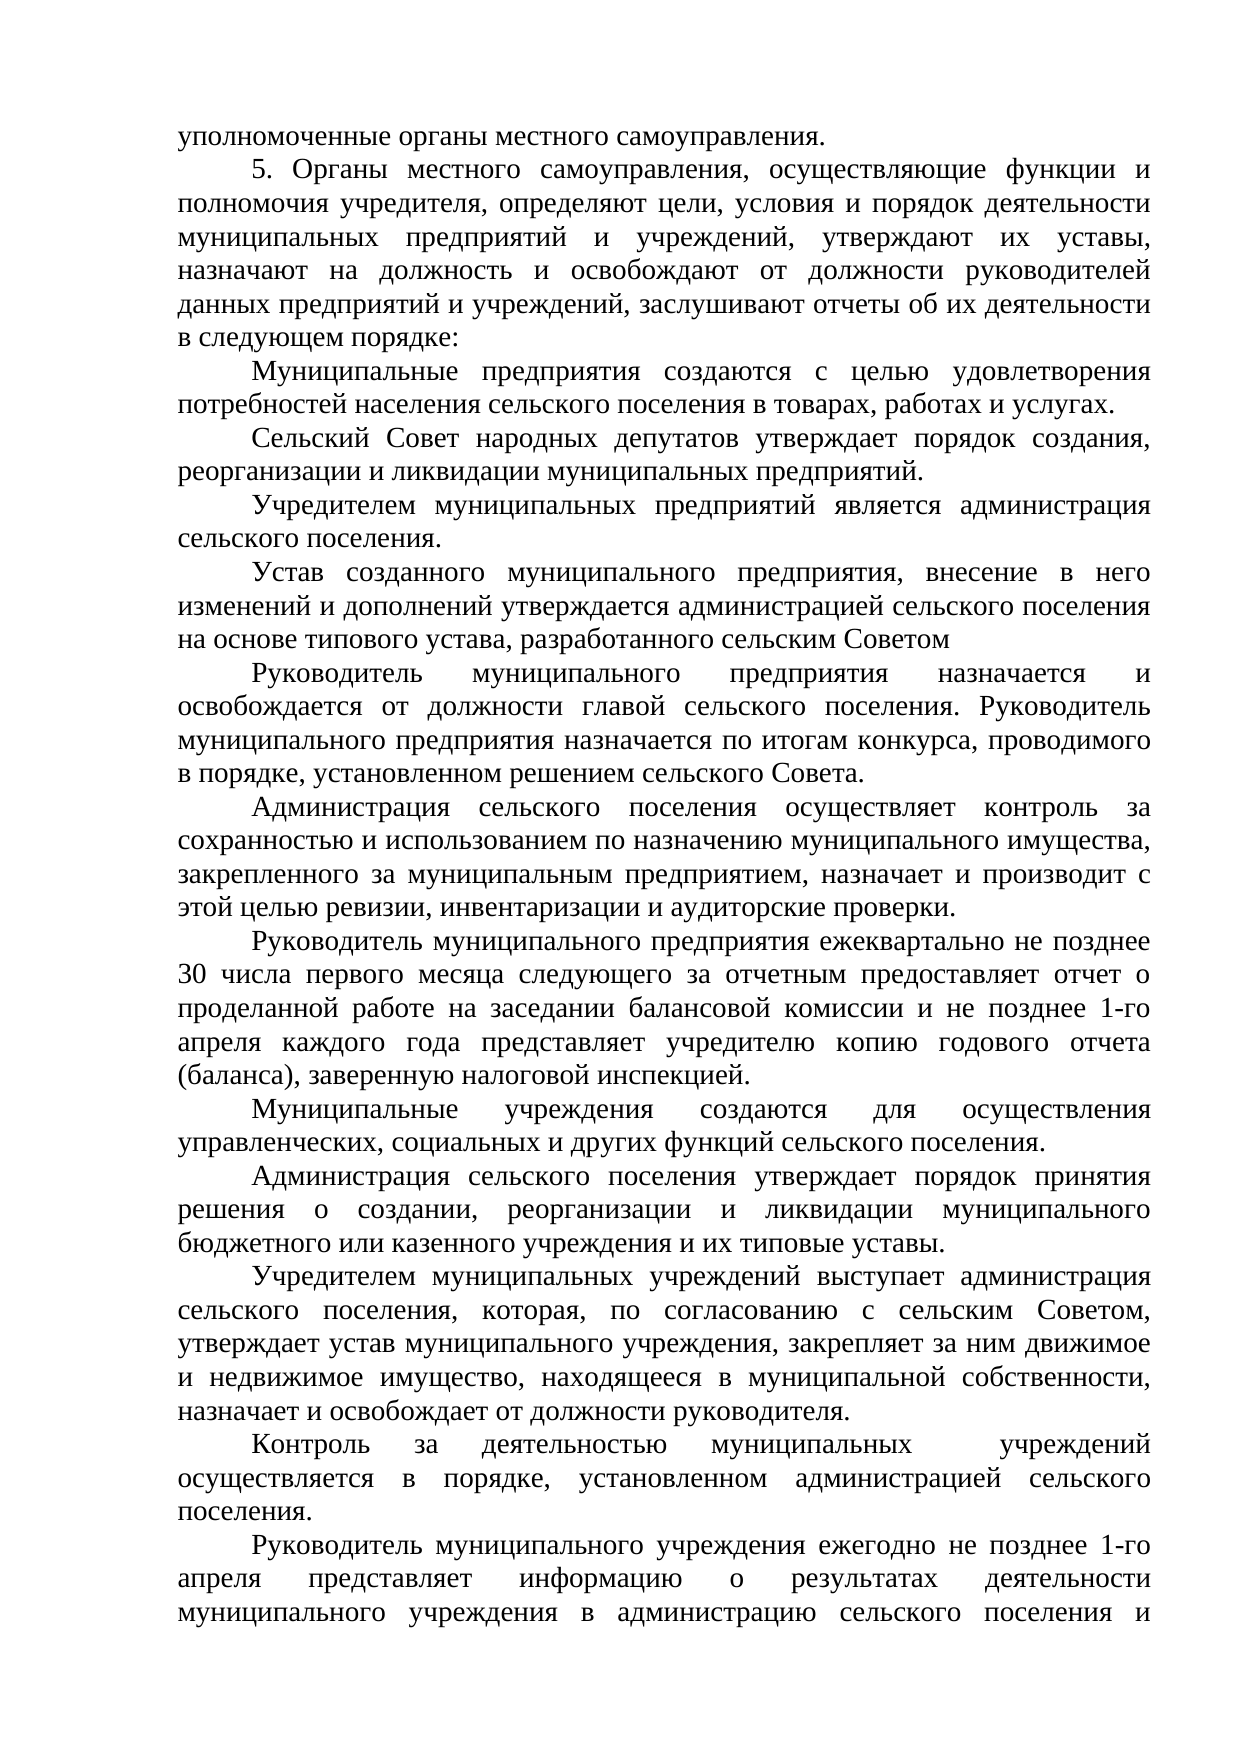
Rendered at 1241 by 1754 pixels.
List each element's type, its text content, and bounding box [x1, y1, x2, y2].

text Устав созданного муниципального предприятия, внесение в него изменений и дополнений утверждается администрацией сельского поселения на основе типового устава, разработанного сельским Советом [177, 554, 1152, 655]
text Администрация сельского поселения утверждает порядок принятия решения о создании, реорганизации и ликвидации муниципального бюджетного или казенного учреждения и их типовые уставы. [177, 1158, 1152, 1258]
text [177, 1527, 1152, 1627]
text Учредителем муниципальных предприятий является администрация сельского поселения. [177, 487, 1152, 554]
text Учредителем муниципальных учреждений выступает администрация сельского поселения, которая, по согласованию с сельским Советом, утверждает устав муниципального учреждения, закрепляет за ним движимое и недвижимое имущество, находящееся в муниципальной собственности, назначает и освобождает от должности руководителя. [177, 1258, 1152, 1426]
text Муниципальные учреждения создаются для осуществления управленческих, социальных и других функций сельского поселения. [177, 1091, 1152, 1158]
text Руководитель муниципального предприятия ежеквартально не позднее 30 числа первого месяца следующего за отчетным предоставляет отчет о проделанной работе на заседании балансовой комиссии и не позднее 1-го апреля каждого года представляет учредителю копию годового отчета (баланса), заверенную налоговой инспекцией. [177, 923, 1152, 1091]
text Руководитель муниципального предприятия назначается и освобождается от должности главой сельского поселения. Руководитель муниципального предприятия назначается по итогам конкурса, проводимого в порядке, установленном решением сельского Совета. [177, 655, 1152, 789]
text Контроль за деятельностью муниципальных учреждений осуществляется в порядке, установленном администрацией сельского поселения. [177, 1426, 1152, 1527]
text Администрация сельского поселения осуществляет контроль за сохранностью и использованием по назначению муниципального имущества, закрепленного за муниципальным предприятием, назначает и производит с этой целью ревизии, инвентаризации и аудиторские проверки. [177, 789, 1152, 923]
text 5. Органы местного самоуправления, осуществляющие функции и полномочия учредителя, определяют цели, условия и порядок деятельности муниципальных предприятий и учреждений, утверждают их уставы, назначают на должность и освобождают от должности руководителей данных предприятий и учреждений, заслушивают отчеты об их деятельности в следующем порядке: [177, 152, 1152, 353]
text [177, 118, 1152, 152]
text Муниципальные предприятия создаются с целью удовлетворения потребностей населения сельского поселения в товарах, работах и услугах. [177, 353, 1152, 420]
text Сельский Совет народных депутатов утверждает порядок создания, реорганизации и ликвидации муниципальных предприятий. [177, 420, 1152, 487]
